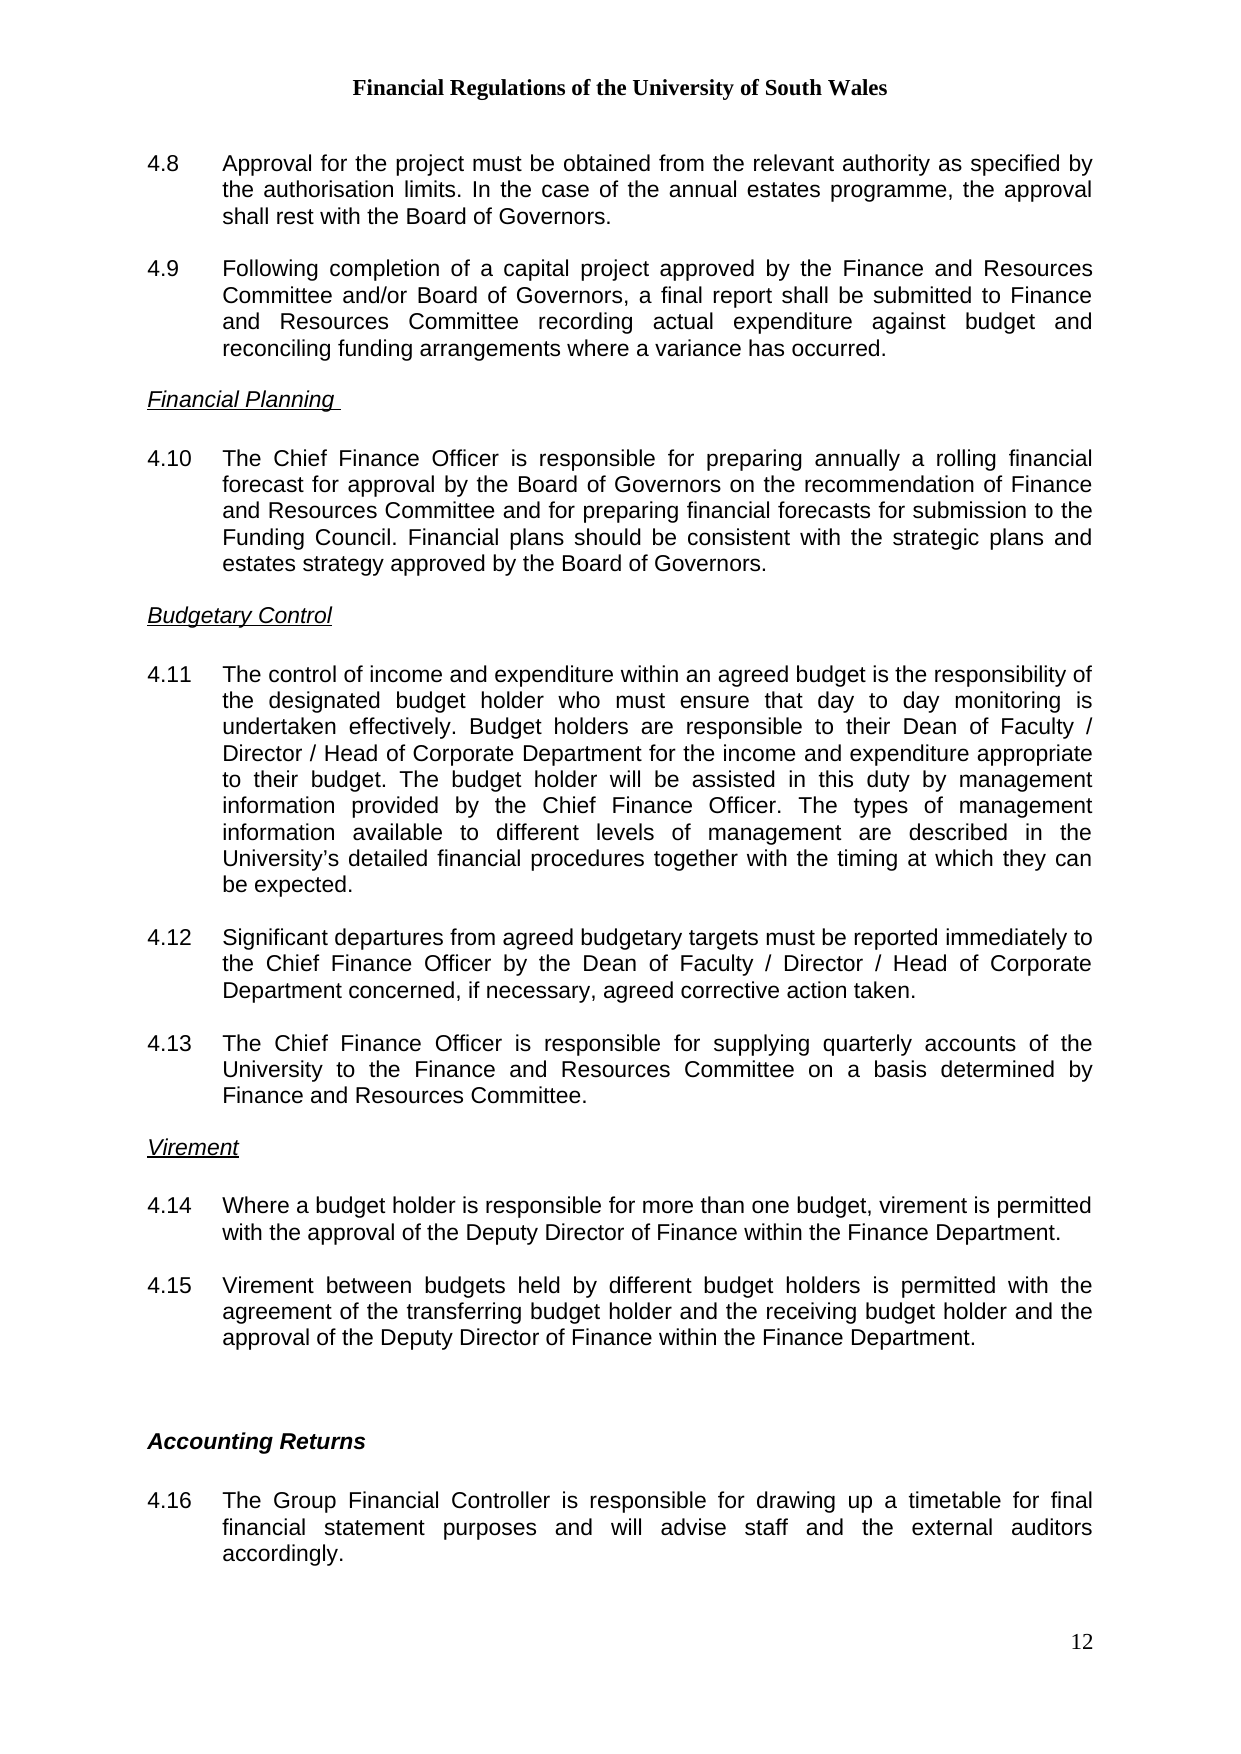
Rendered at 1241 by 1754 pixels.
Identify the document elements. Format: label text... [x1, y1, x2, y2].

subtitle Budgetary Control [147, 602, 1093, 628]
text 4.16 The Group Financial Controller is responsible for drawing up a timetable for final financial statement purposes and will advise staff and the external auditors accordingly. [147, 1487, 1093, 1566]
text 4.12 Significant departures from agreed budgetary targets must be reported immediately to the Chief Finance Officer by the Dean of Faculty / Director / Head of Corporate Department concerned, if necessary, agreed corrective action taken. [147, 924, 1093, 1003]
subtitle Accounting Returns [147, 1428, 1093, 1455]
subtitle Virement [147, 1133, 1093, 1160]
text 4.15 Virement between budgets held by different budget holders is permitted with the agreement of the transferring budget holder and the receiving budget holder and the approval of the Deputy Director of Finance within the Finance Department. [147, 1272, 1093, 1351]
subtitle Financial Planning [147, 386, 1093, 412]
text 4.10 The Chief Finance Officer is responsible for preparing annually a rolling financial forecast for approval by the Board of Governors on the recommendation of Finance and Resources Committee and for preparing financial forecasts for submission to the Funding Council. Financial plans should be consistent with the strategic plans and estates strategy approved by the Board of Governors. [147, 445, 1093, 577]
text 4.14 Where a budget holder is responsible for more than one budget, virement is permitted with the approval of the Deputy Director of Finance within the Finance Department. [147, 1192, 1093, 1245]
text 4.9 Following completion of a capital project approved by the Finance and Resources Committee and/or Board of Governors, a final report shall be submitted to Finance and Resources Committee recording actual expenditure against budget and reconciling funding arrangements where a variance has occurred. [147, 255, 1093, 361]
text 4.8 Approval for the project must be obtained from the relevant authority as specified by the authorisation limits. In the case of the annual estates programme, the approval shall rest with the Board of Governors. [147, 150, 1093, 229]
text 4.13 The Chief Finance Officer is responsible for supplying quarterly accounts of the University to the Finance and Resources Committee on a basis determined by Finance and Resources Committee. [147, 1029, 1093, 1108]
text 4.11 The control of income and expenditure within an agreed budget is the responsibility of the designated budget holder who must ensure that day to day monitoring is undertaken effectively. Budget holders are responsible to their Dean of Faculty / Director / Head of Corporate Department for the income and expenditure appropriate to their budget. The budget holder will be assisted in this duty by management information provided by the Chief Finance Officer. The types of management information available to different levels of management are described in the University’s detailed financial procedures together with the timing at which they can be expected. [147, 661, 1093, 898]
